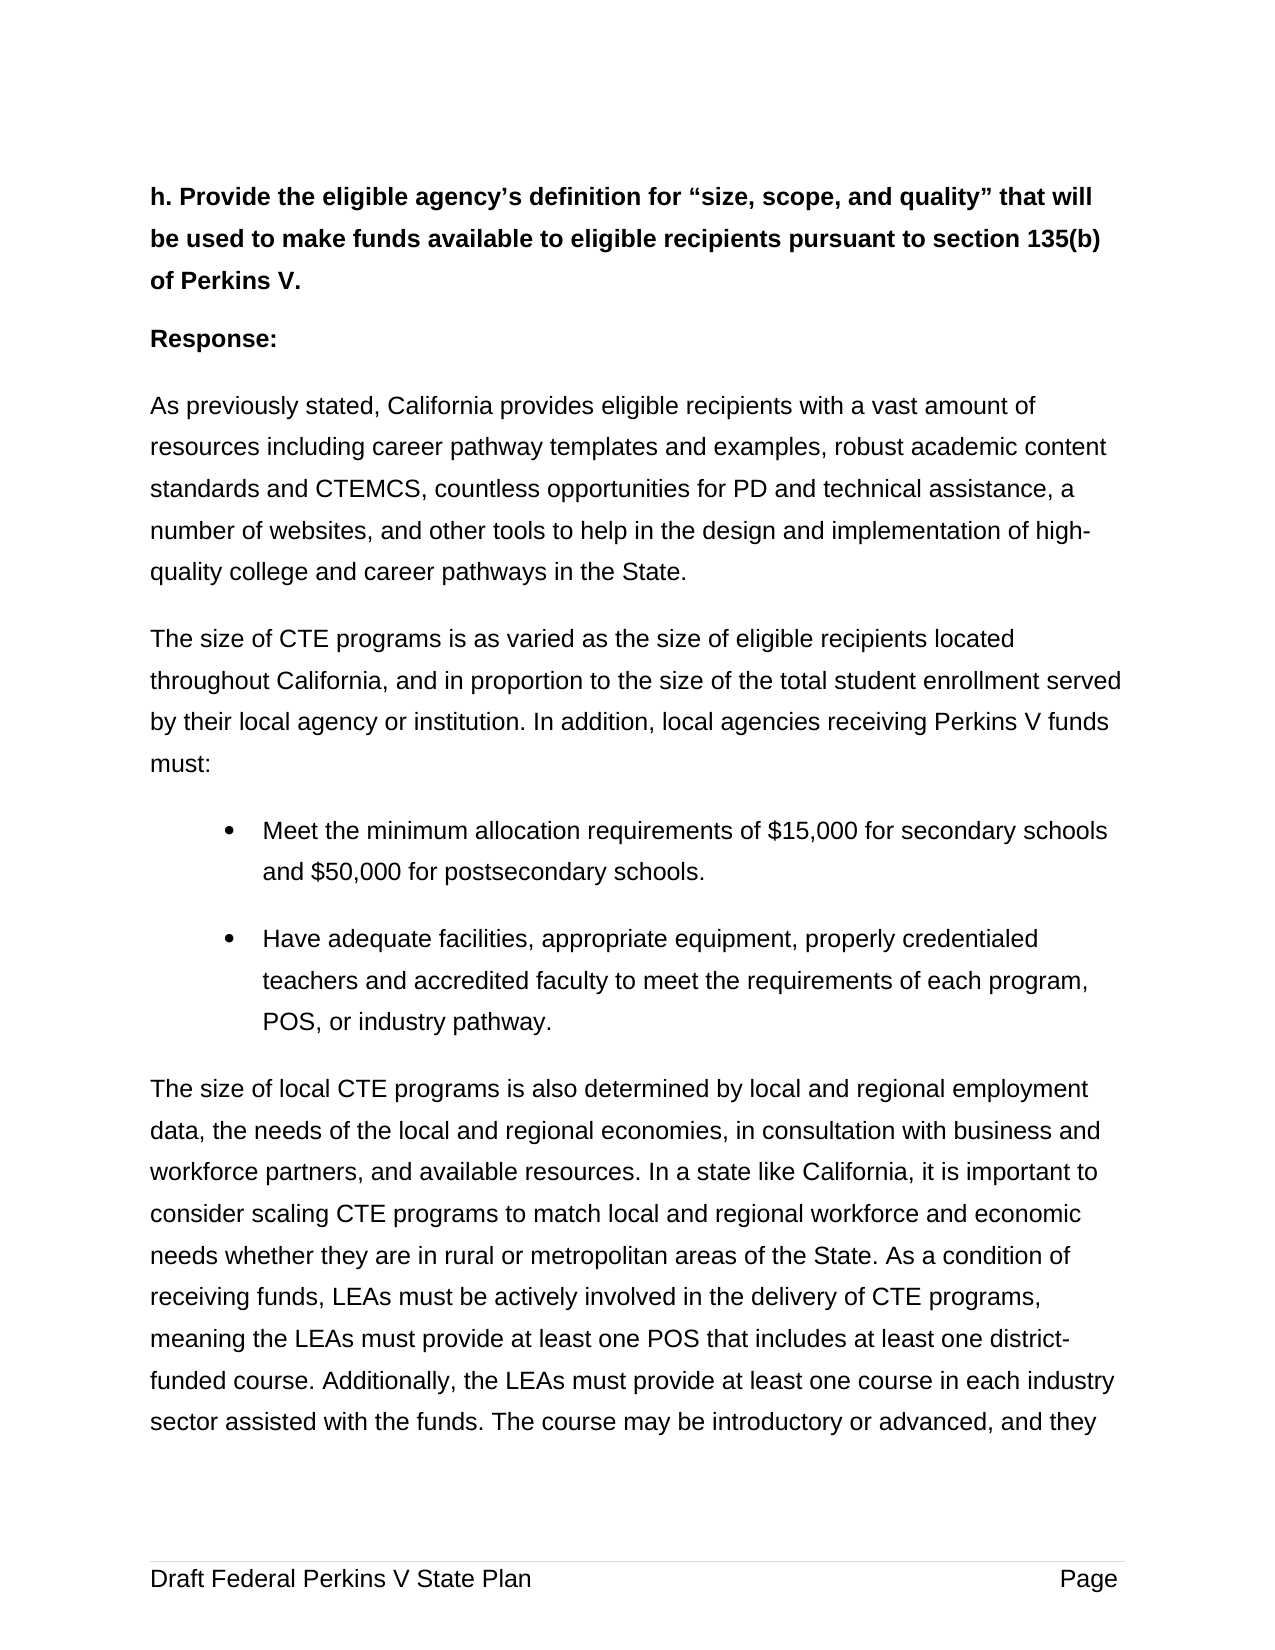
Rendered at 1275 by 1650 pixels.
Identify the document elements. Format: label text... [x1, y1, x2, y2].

list Meet the minimum allocation requirements of $15,000 for secondary schools and $50,000 for postsecondary schools. [225, 803, 1125, 886]
text Response: [150, 311, 1125, 353]
subtitle h. Provide the eligible agency’s definition for “size, scope, and quality” that will be used to make funds available to eligible recipients pursuant to section 135(b) of Perkins V. [150, 169, 1125, 294]
text The size of CTE programs is as varied as the size of eligible recipients located throughout California, and in proportion to the size of the total student enrollment served by their local agency or institution. In addition, local agencies receiving Perkins V funds must: [150, 611, 1125, 778]
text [150, 1061, 1125, 1436]
list Have adequate facilities, appropriate equipment, properly credentialed teachers and accredited faculty to meet the requirements of each program, POS, or industry pathway. [225, 911, 1125, 1036]
text As previously stated, California provides eligible recipients with a vast amount of resources including career pathway templates and examples, robust academic content standards and CTEMCS, countless opportunities for PD and technical assistance, a number of websites, and other tools to help in the design and implementation of high-quality college and career pathways in the State. [150, 378, 1125, 586]
